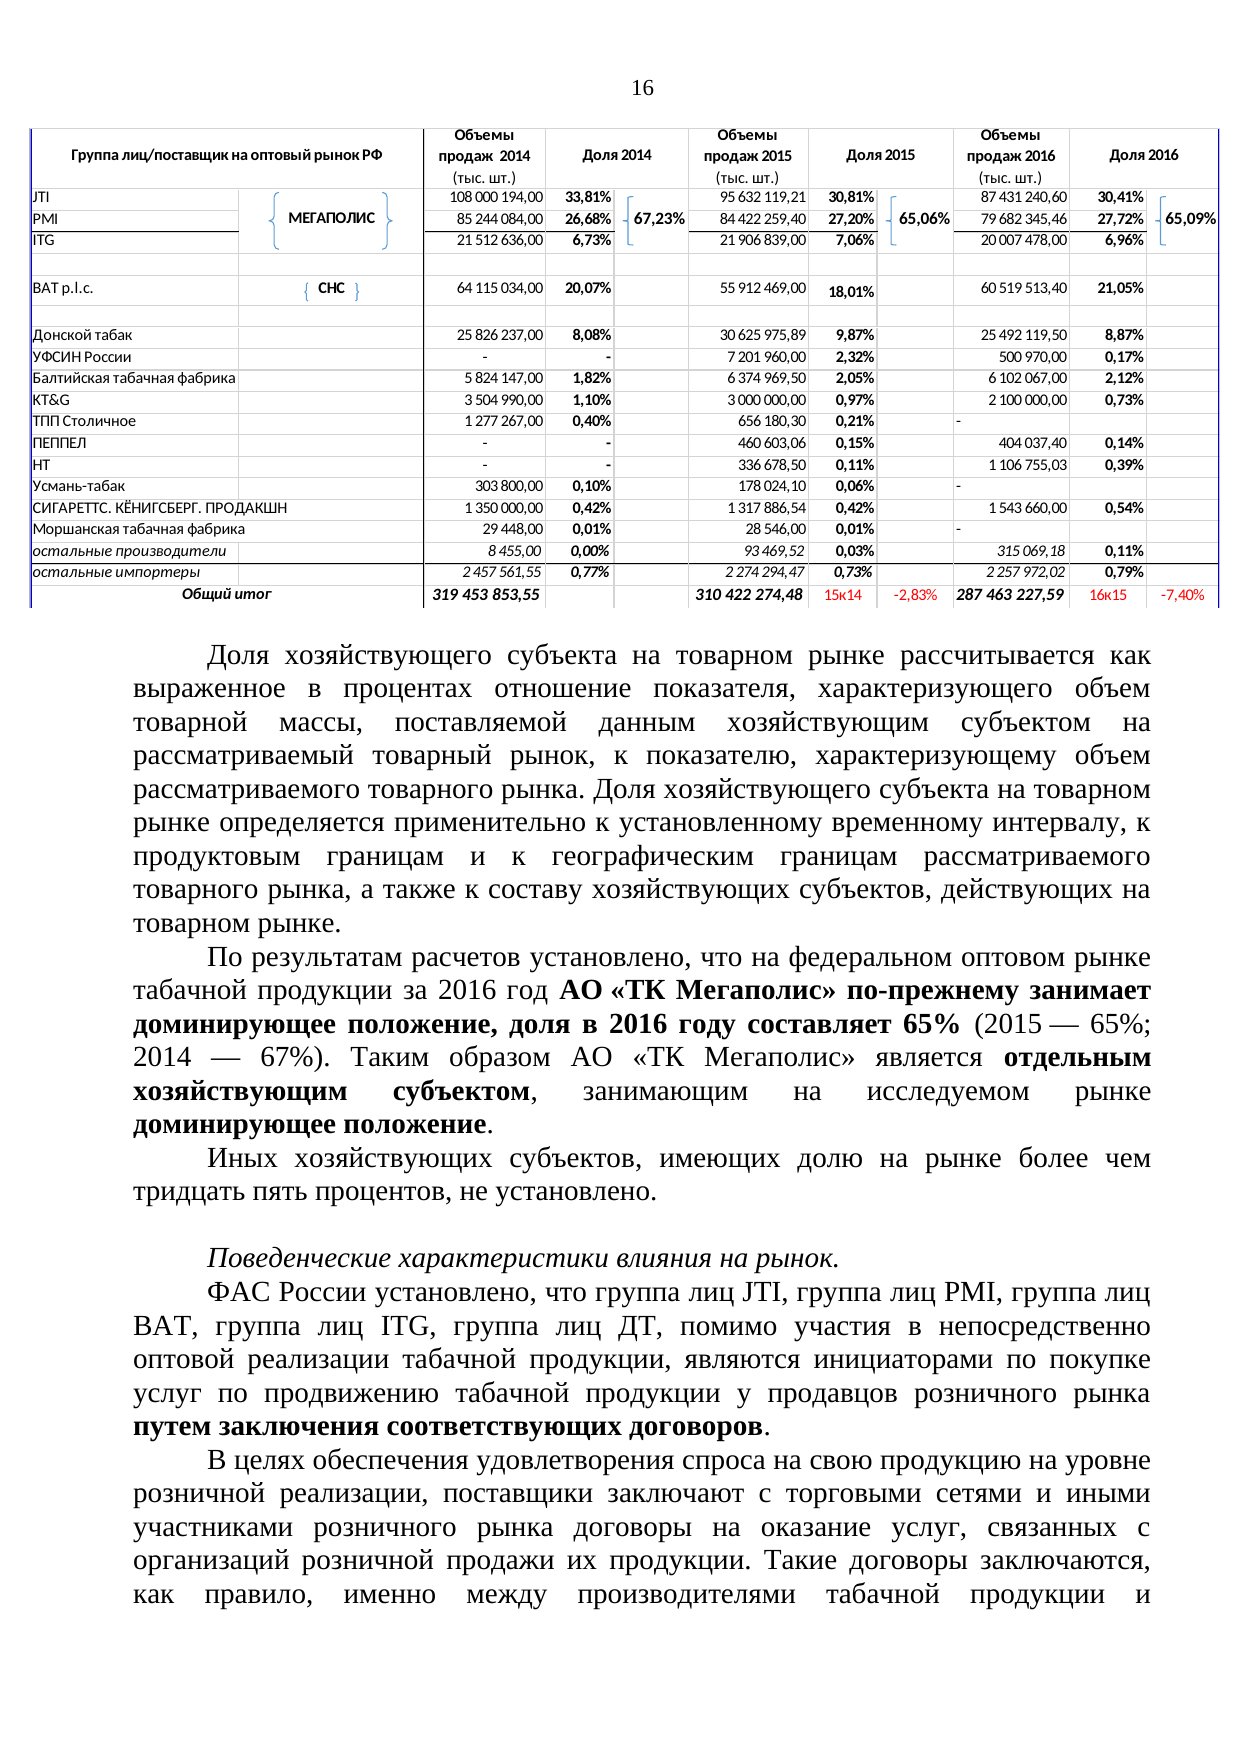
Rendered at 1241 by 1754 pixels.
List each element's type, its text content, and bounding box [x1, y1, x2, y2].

text Доля хозяйствующего субъекта на товарном рынке рассчитывается как выраженное в процентах отношение показателя, характеризующего объем товарной массы, поставляемой данным хозяйствующим субъектом на рассматриваемый товарный рынок, к показателю, характеризующему объем рассматриваемого товарного рынка. Доля хозяйствующего субъекта на товарном рынке определяется применительно к установленному временному интервалу, к продуктовым границам и к географическим границам рассматриваемого товарного рынка, а также к составу хозяйствующих субъектов, действующих на товарном рынке. [133, 637, 1152, 939]
text Иных хозяйствующих субъектов, имеющих долю на рынке более чем тридцать пять процентов, не установлено. [133, 1140, 1152, 1207]
text Поведенческие характеристики влияния на рынок. [133, 1241, 1152, 1274]
text По результатам расчетов установлено, что на федеральном оптовом рынке табачной продукции за 2016 год АО «ТК Мегаполис» по-прежнему занимает доминирующее положение, доля в 2016 году составляет 65% (2015 — 65%; 2014 — 67%). Таким образом АО «ТК Мегаполис» является отдельным хозяйствующим субъектом, занимающим на исследуемом рынке доминирующее положение. [133, 939, 1152, 1140]
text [133, 1442, 1152, 1609]
text ФАС России установлено, что группа лиц JTI, группа лиц PMI, группа лиц BAT, группа лиц ITG, группа лиц ДТ, помимо участия в непосредственно оптовой реализации табачной продукции, являются инициаторами по покупке услуг по продвижению табачной продукции у продавцов розничного рынка путем заключения соответствующих договоров. [133, 1274, 1152, 1442]
